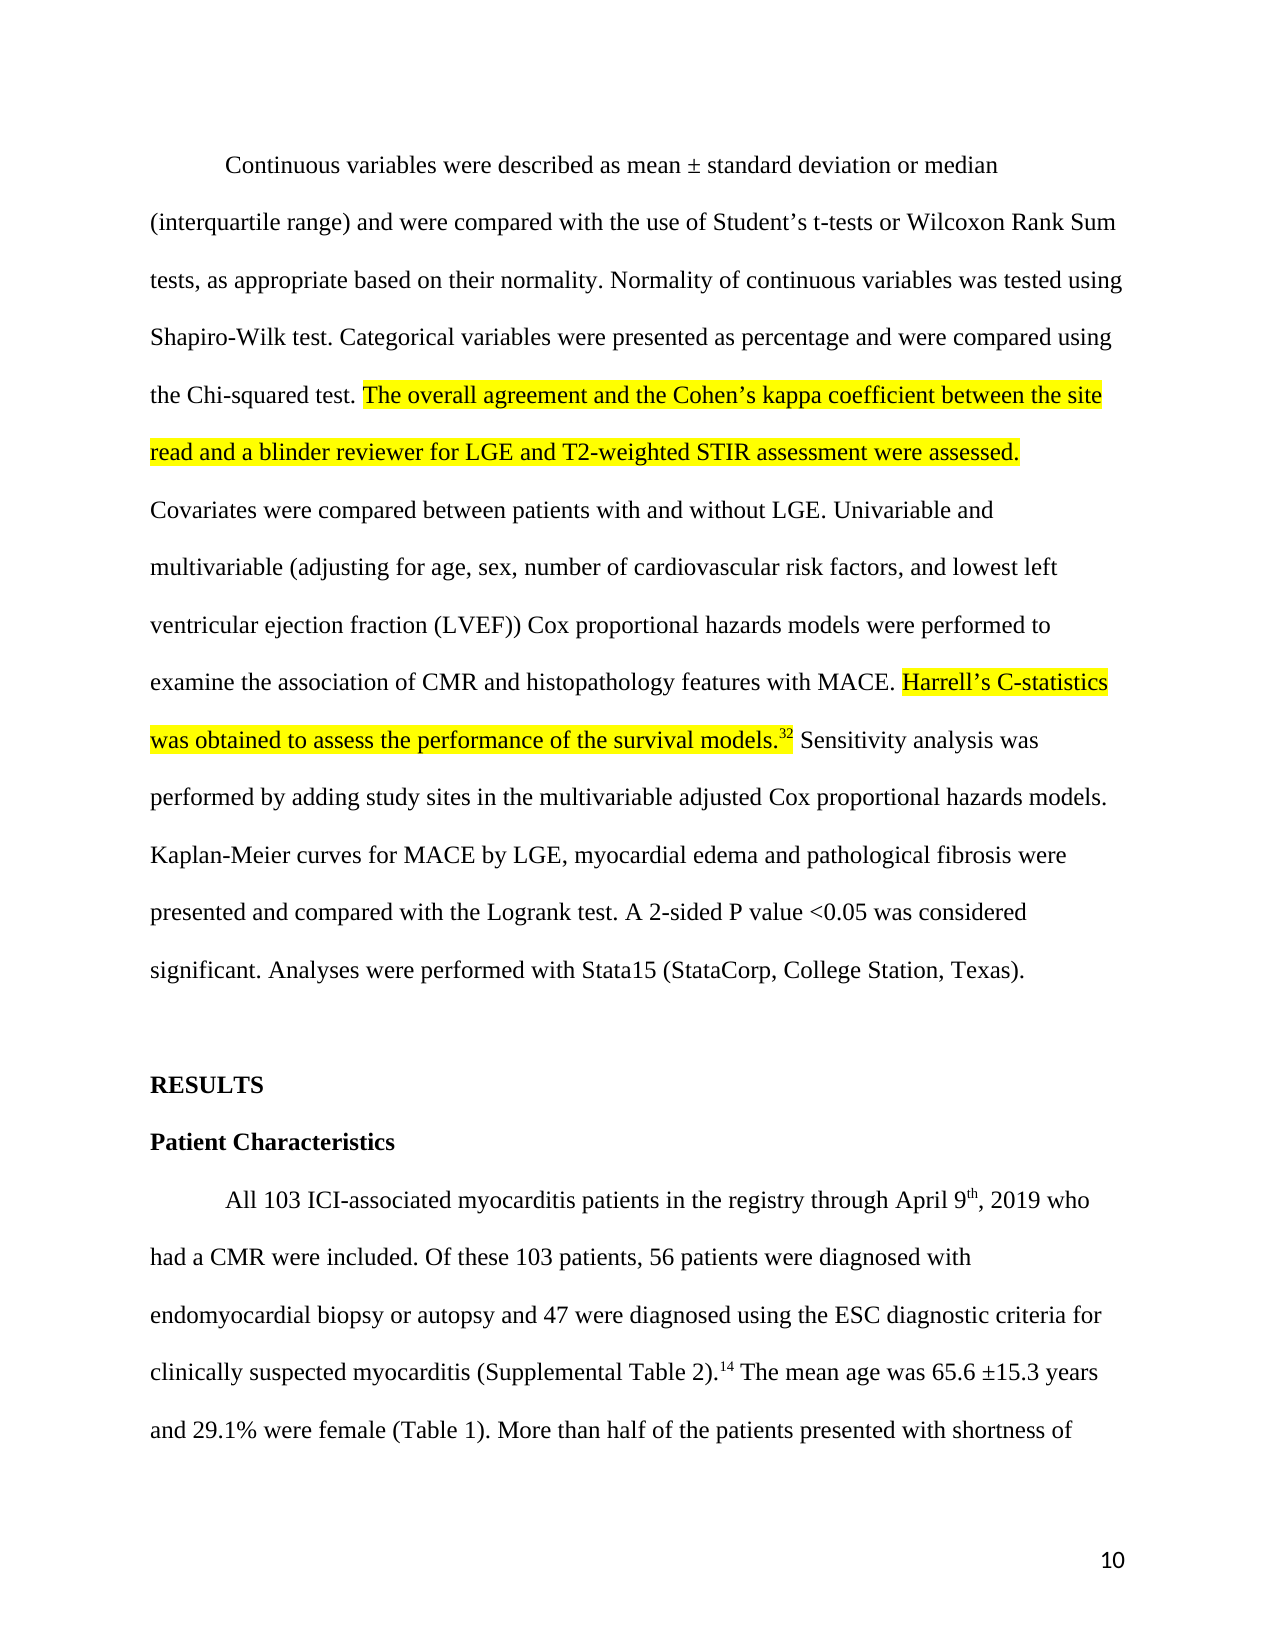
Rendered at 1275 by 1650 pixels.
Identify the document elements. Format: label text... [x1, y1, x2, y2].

text Patient Characteristics [150, 1127, 1125, 1156]
text Continuous variables were described as mean ± standard deviation or median (interquartile range) and were compared with the use of Student’s t-tests or Wilcoxon Rank Sum tests, as appropriate based on their normality. Normality of continuous variables was tested using Shapiro-Wilk test. Categorical variables were presented as percentage and were compared using the Chi-squared test. The overall agreement and the Cohen’s kappa coefficient between the site read and a blinder reviewer for LGE and T2-weighted STIR assessment were assessed. Covariates were compared between patients with and without LGE. Univariable and multivariable (adjusting for age, sex, number of cardiovascular risk factors, and lowest left ventricular ejection fraction (LVEF)) Cox proportional hazards models were performed to examine the association of CMR and histopathology features with MACE. Harrell’s C-statistics was obtained to assess the performance of the survival models.32 Sensitivity analysis was performed by adding study sites in the multivariable adjusted Cox proportional hazards models. Kaplan-Meier curves for MACE by LGE, myocardial edema and pathological fibrosis were presented and compared with the Logrank test. A 2-sided P value <0.05 was considered significant. Analyses were performed with Stata15 (StataCorp, College Station, Texas). [150, 150, 1125, 984]
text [150, 1185, 1125, 1444]
text RESULTS [150, 1070, 1125, 1099]
